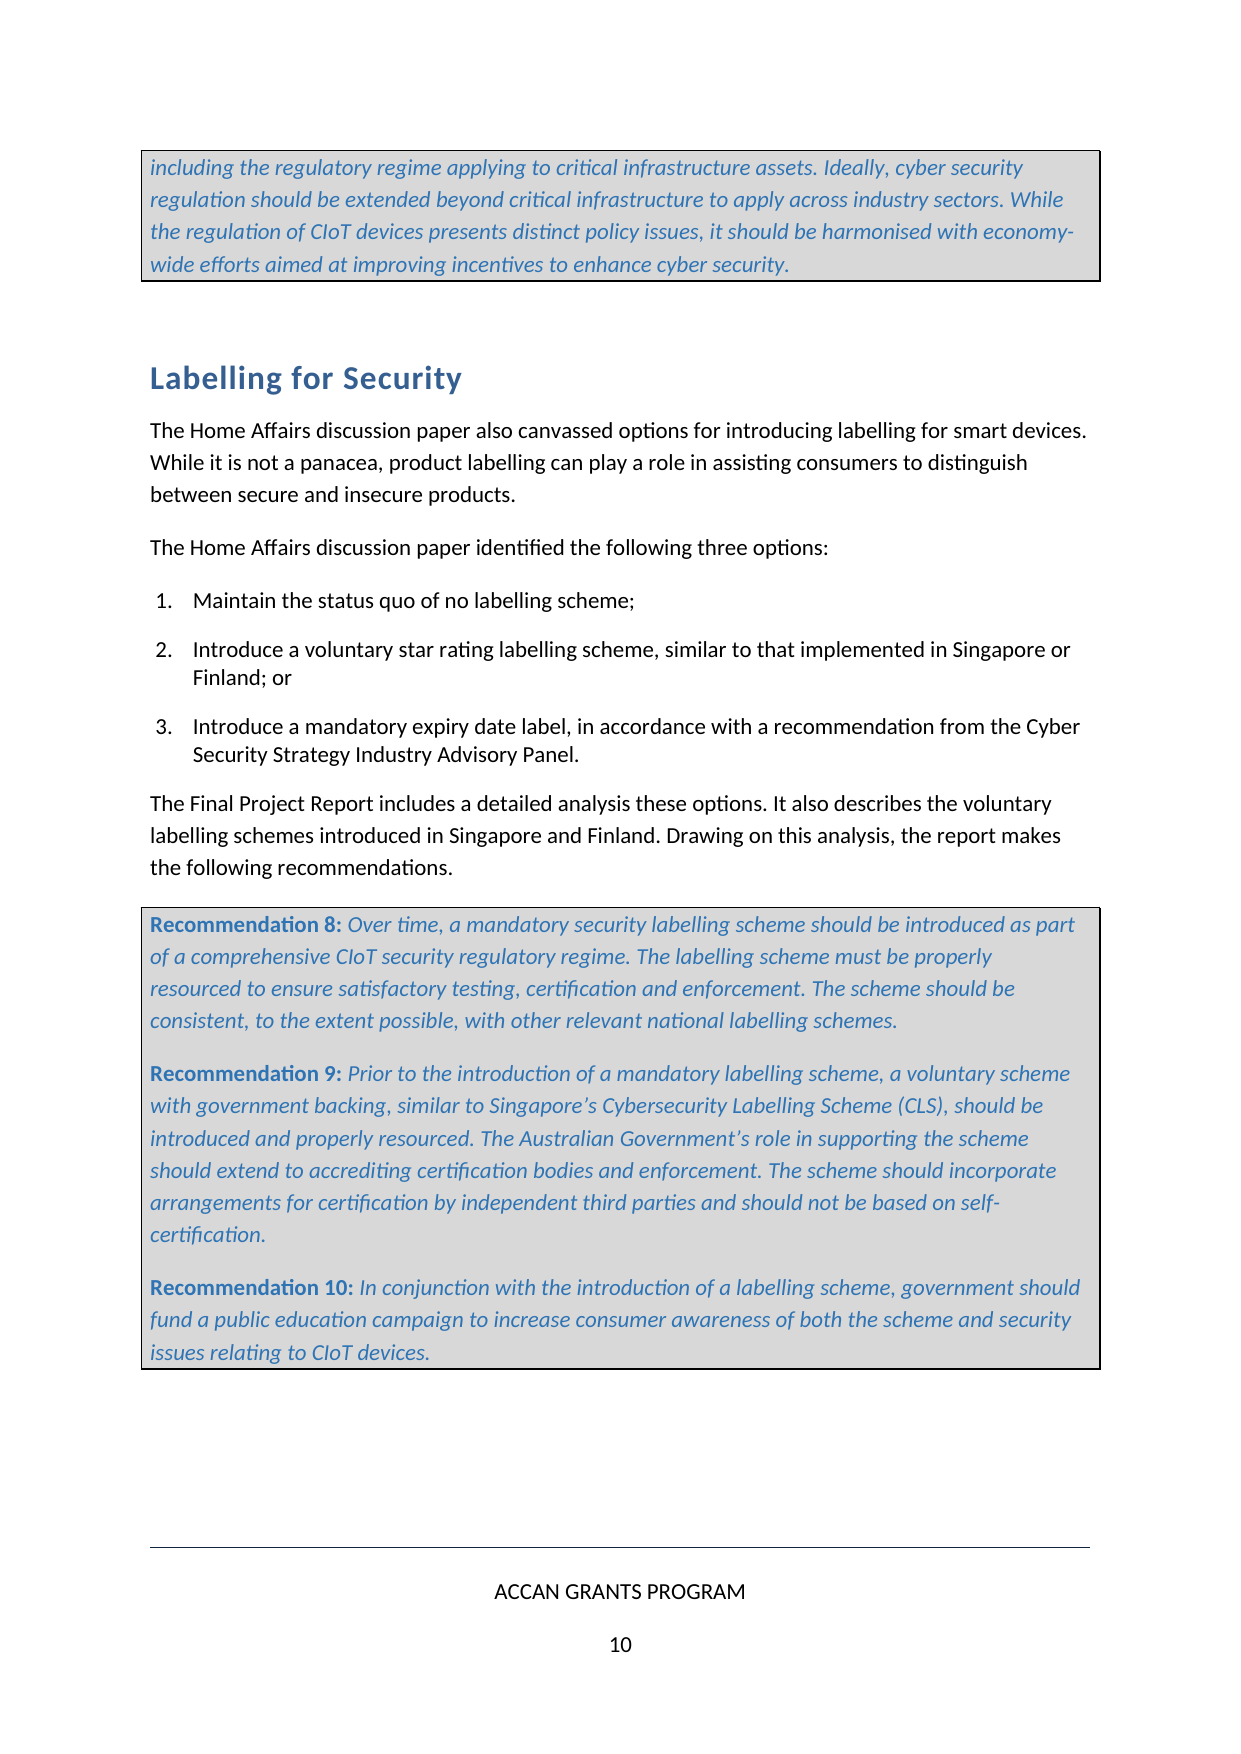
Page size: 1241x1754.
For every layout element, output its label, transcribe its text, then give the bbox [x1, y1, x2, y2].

list Introduce a mandatory expiry date label, in accordance with a recommendation from the Cyber Security Strategy Industry Advisory Panel. [155, 712, 1090, 768]
text The Final Project Report includes a detailed analysis these options. It also describes the voluntary labelling schemes introduced in Singapore and Finland. Drawing on this analysis, the report makes the following recommendations. [150, 789, 1090, 882]
list Maintain the status quo of no labelling scheme; [155, 587, 1090, 614]
list Introduce a voluntary star rating labelling scheme, similar to that implemented in Singapore or Finland; or [155, 635, 1090, 691]
text The Home Affairs discussion paper also canvassed options for introducing labelling for smart devices. While it is not a panacea, product labelling can play a role in assisting consumers to distinguish between secure and insecure products. [150, 416, 1090, 508]
text Recommendation 8: Over time, a mandatory security labelling scheme should be introduced as part of a comprehensive CIoT security regulatory regime. The labelling scheme must be properly resourced to ensure satisfactory testing, certification and enforcement. The scheme should be consistent, to the extent possible, with other relevant national labelling schemes. [142, 908, 1099, 1034]
text Recommendation 10: In conjunction with the introduction of a labelling scheme, government should fund a public education campaign to increase consumer awareness of both the scheme and security issues relating to CIoT devices. [142, 1270, 1099, 1368]
text Recommendation 9: Prior to the introduction of a mandatory labelling scheme, a voluntary scheme with government backing, similar to Singapore’s Cybersecurity Labelling Scheme (CLS), should be introduced and properly resourced. The Australian Government’s role in supporting the scheme should extend to accrediting certification bodies and enforcement. The scheme should incorporate arrangements for certification by independent third parties and should not be based on self-certification. [142, 1056, 1099, 1248]
subtitle Labelling for Security [150, 364, 1090, 395]
text The Home Affairs discussion paper identified the following three options: [150, 533, 1090, 562]
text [142, 151, 1099, 280]
